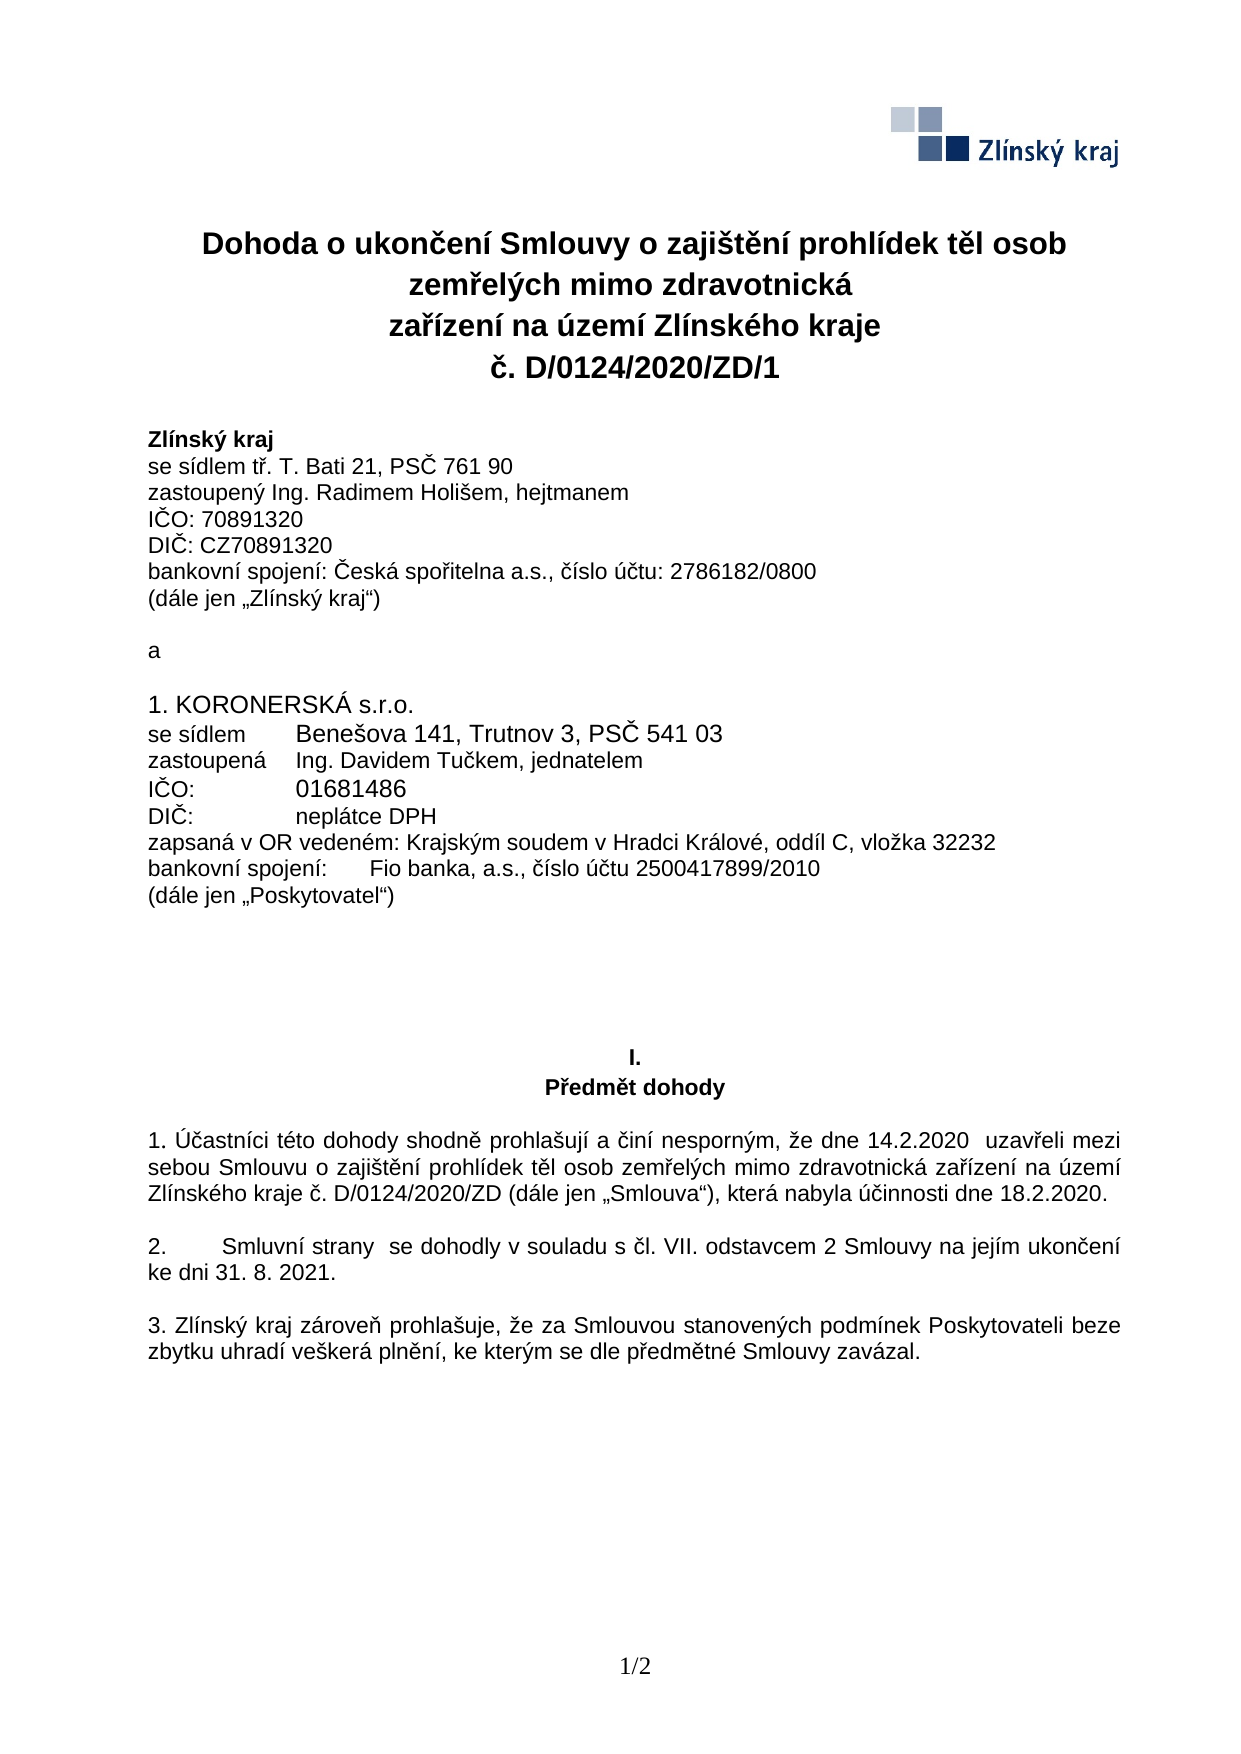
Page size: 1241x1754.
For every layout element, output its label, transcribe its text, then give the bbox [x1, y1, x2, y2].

picture [886, 103, 1118, 169]
text č. D/0124/2020/ZD/1 [148, 349, 1122, 385]
text 1. KORONERSKÁ s.r.o. [148, 690, 1122, 719]
text 3. Zlínský kraj zároveň prohlašuje, že za Smlouvou stanovených podmínek Poskytovateli beze zbytku uhradí veškerá plnění, ke kterým se dle předmětné Smlouvy zavázal. [148, 1312, 1122, 1364]
text Dohoda o ukončení Smlouvy o zajištění prohlídek těl osob zemřelých mimo zdravotnická zařízení na území Zlínského kraje [148, 225, 1122, 343]
text se sídlem Benešova 141, Trutnov 3, PSČ 541 03 [148, 719, 1122, 747]
list I. [148, 1044, 1122, 1070]
list Předmět dohody [148, 1074, 1122, 1100]
text zapsaná v OR vedeném: Krajským soudem v Hradci Králové, oddíl C, vložka 32232 [148, 829, 1122, 855]
text (dále jen „Zlínský kraj“) [148, 584, 1122, 611]
text 2. Smluvní strany se dohodly v souladu s čl. VII. odstavcem 2 Smlouvy na jejím ukončení ke dni 31. 8. 2021. [148, 1233, 1122, 1285]
text DIČ: neplátce DPH [148, 803, 1122, 829]
text Zlínský kraj [148, 426, 1122, 453]
text se sídlem tř. T. Bati 21, PSČ 761 90 [148, 453, 1122, 479]
text IČO: 70891320 [148, 506, 1122, 532]
text zastoupená Ing. Davidem Tučkem, jednatelem [148, 747, 1122, 774]
text 1. Účastníci této dohody shodně prohlašují a činí nesporným, že dne 14.2.2020 uzavřeli mezi sebou Smlouvu o zajištění prohlídek těl osob zemřelých mimo zdravotnická zařízení na území Zlínského kraje č. D/0124/2020/ZD (dále jen „Smlouva“), která nabyla účinnosti dne 18.2.2020. [148, 1125, 1122, 1206]
text a [148, 637, 1122, 664]
text bankovní spojení: Česká spořitelna a.s., číslo účtu: 2786182/0800 [148, 558, 1122, 584]
text zastoupený Ing. Radimem Holišem, hejtmanem [148, 479, 1122, 506]
text bankovní spojení: Fio banka, a.s., číslo účtu 2500417899/2010 [148, 855, 1122, 882]
text DIČ: CZ70891320 [148, 532, 1122, 558]
text IČO: 01681486 [148, 774, 1122, 803]
text (dále jen „Poskytovatel“) [148, 882, 1122, 908]
